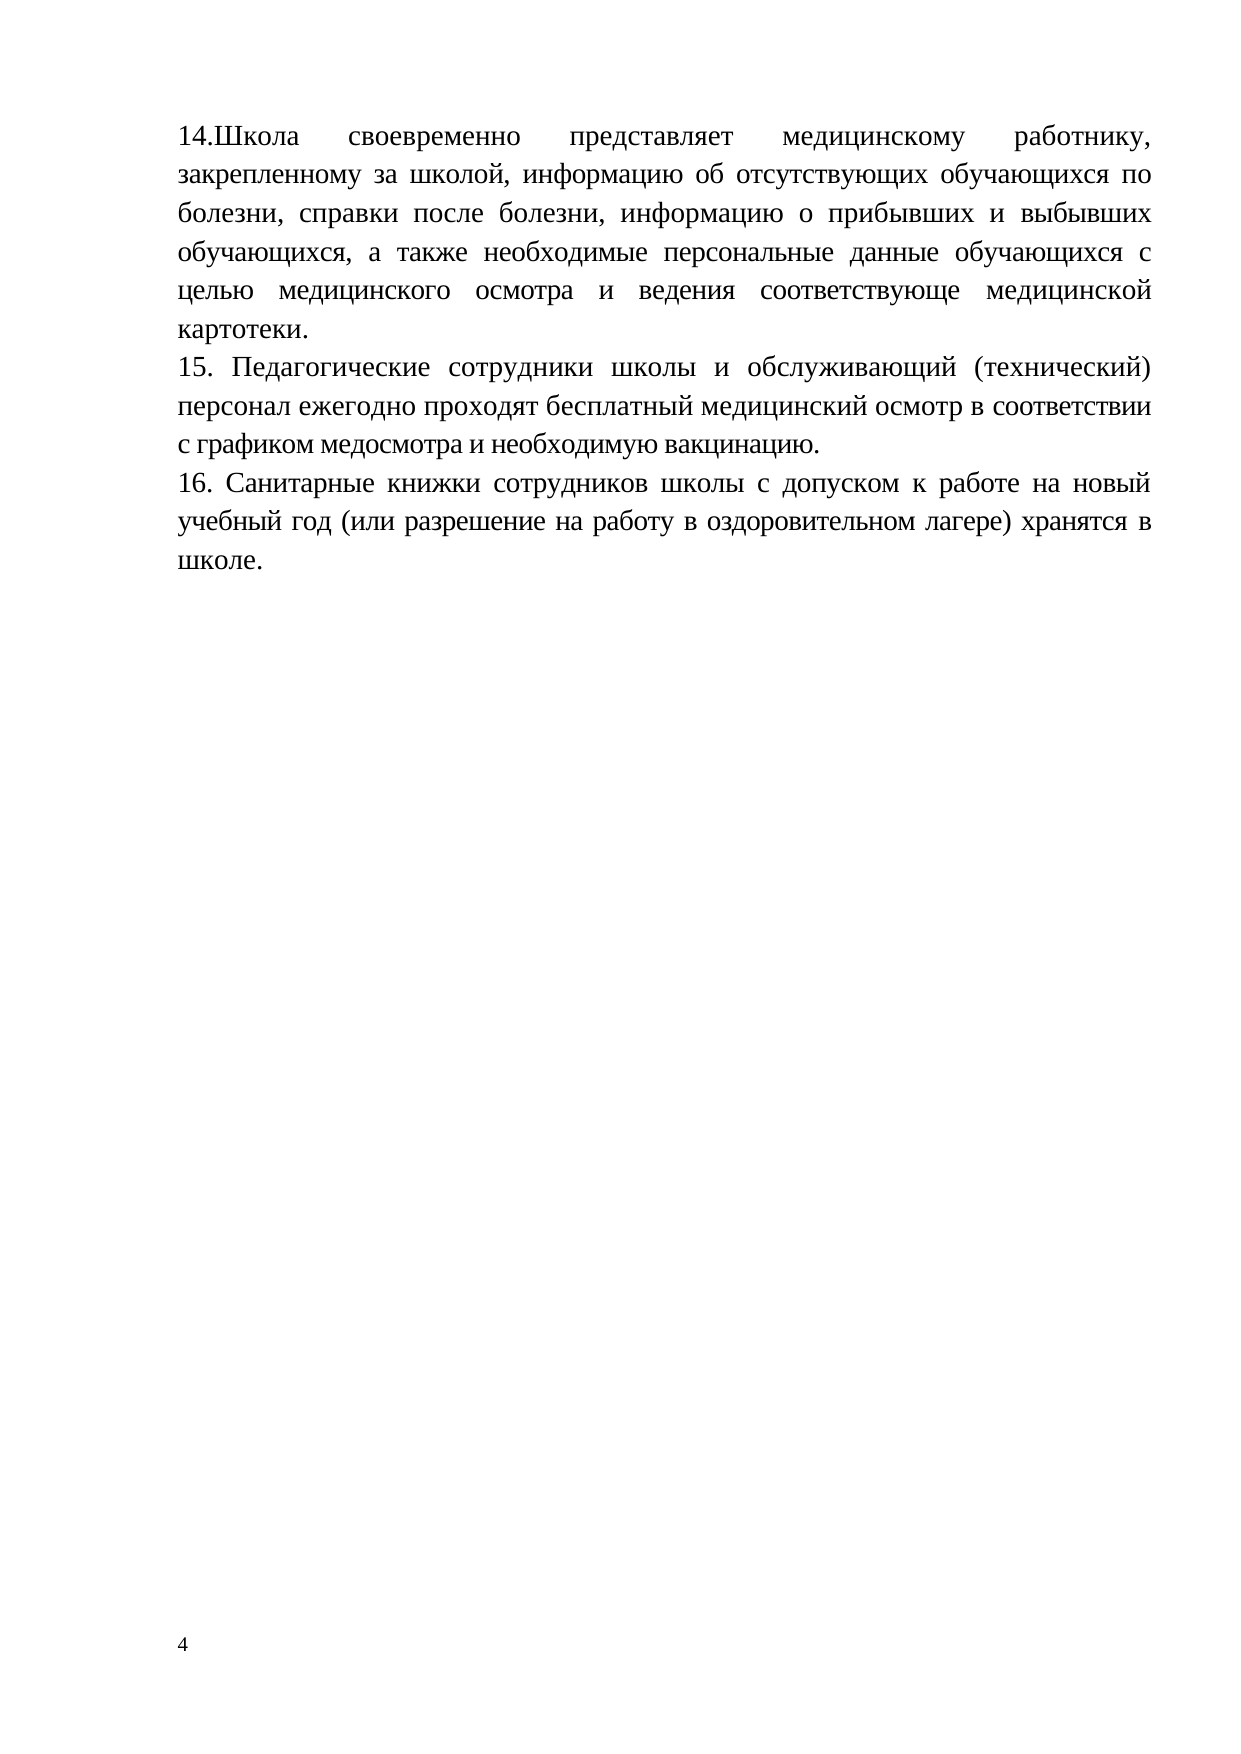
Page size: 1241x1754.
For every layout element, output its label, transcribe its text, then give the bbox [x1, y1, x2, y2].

text 16. Санитарные книжки сотрудников школы с допуском к работе на новый учебный год (или разрешение на работу в оздоровительном лагере) хранятся в школе. [177, 503, 1152, 614]
text 14.Школа своевременно представляет медицинскому работнику, закрепленному за школой, информацию об отсутствующих обучающихся по болезни, справки после болезни, информацию о прибывших и выбывших обучающихся, а также необходимые персональные данные обучающихся с целью медицинского осмотра и ведения соответствующе медицинской картотеки. [177, 157, 1152, 383]
text 15. Педагогические сотрудники школы и обслуживающий (технический) персонал ежегодно проходят бесплатный медицинский осмотр в соответствии с графиком медосмотра и необходимую вакцинацию. [177, 388, 1152, 498]
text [177, 118, 1149, 152]
